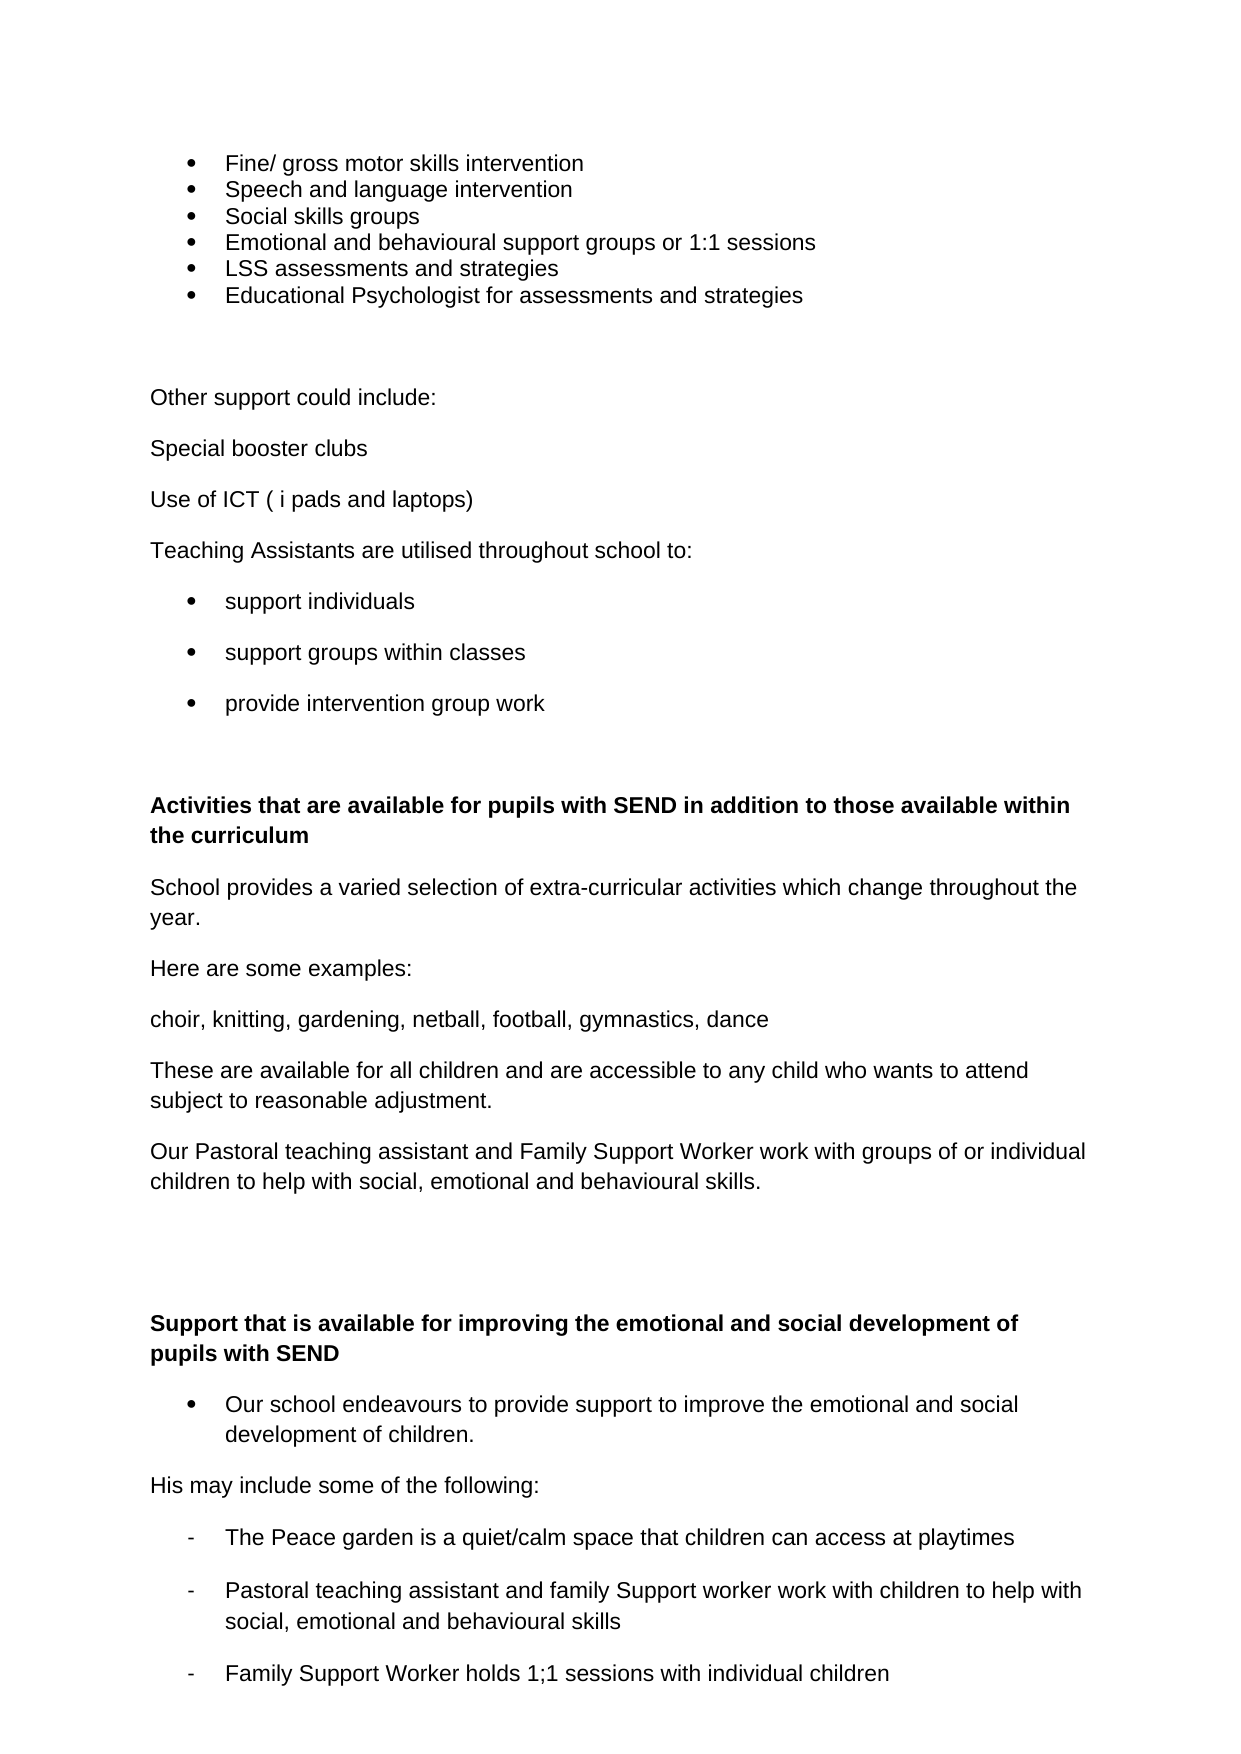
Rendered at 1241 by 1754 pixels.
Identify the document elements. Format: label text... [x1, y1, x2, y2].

list Activities that are available for pupils with SEND in addition to those available within the curriculum [150, 792, 1090, 849]
text Special booster clubs [150, 435, 1090, 461]
text Other support could include: [150, 384, 1090, 410]
list Social skills groups [187, 203, 1090, 229]
list Family Support Worker holds 1;1 sessions with individual children [187, 1659, 1090, 1687]
list Emotional and behavioural support groups or 1:1 sessions [187, 229, 1090, 255]
list The Peace garden is a quiet/calm space that children can access at playtimes [187, 1523, 1090, 1551]
list Support that is available for improving the emotional and social development of pupils with SEND [150, 1310, 1090, 1366]
list Fine/ gross motor skills intervention [187, 150, 1090, 176]
list Pastoral teaching assistant and family Support worker work with children to help with social, emotional and behavioural skills [187, 1576, 1090, 1635]
text Use of ICT ( i pads and laptops) [150, 486, 1090, 512]
text His may include some of the following: [150, 1472, 1090, 1499]
text Our Pastoral teaching assistant and Family Support Worker work with groups of or individual children to help with social, emotional and behavioural skills. [150, 1138, 1090, 1194]
list Speech and language intervention [187, 176, 1090, 203]
list support groups within classes [187, 639, 1090, 665]
text Here are some examples: [150, 955, 1090, 981]
text Teaching Assistants are utilised throughout school to: [150, 537, 1090, 563]
list provide intervention group work [187, 690, 1090, 716]
list LSS assessments and strategies [187, 255, 1090, 282]
text These are available for all children and are accessible to any child who wants to attend subject to reasonable adjustment. [150, 1057, 1090, 1113]
text choir, knitting, gardening, netball, football, gymnastics, dance [150, 1006, 1090, 1032]
text School provides a varied selection of extra-curricular activities which change throughout the year. [150, 873, 1090, 930]
list Educational Psychologist for assessments and strategies [187, 282, 1090, 308]
list Our school endeavours to provide support to improve the emotional and social development of children. [187, 1391, 1090, 1448]
list support individuals [187, 588, 1090, 614]
